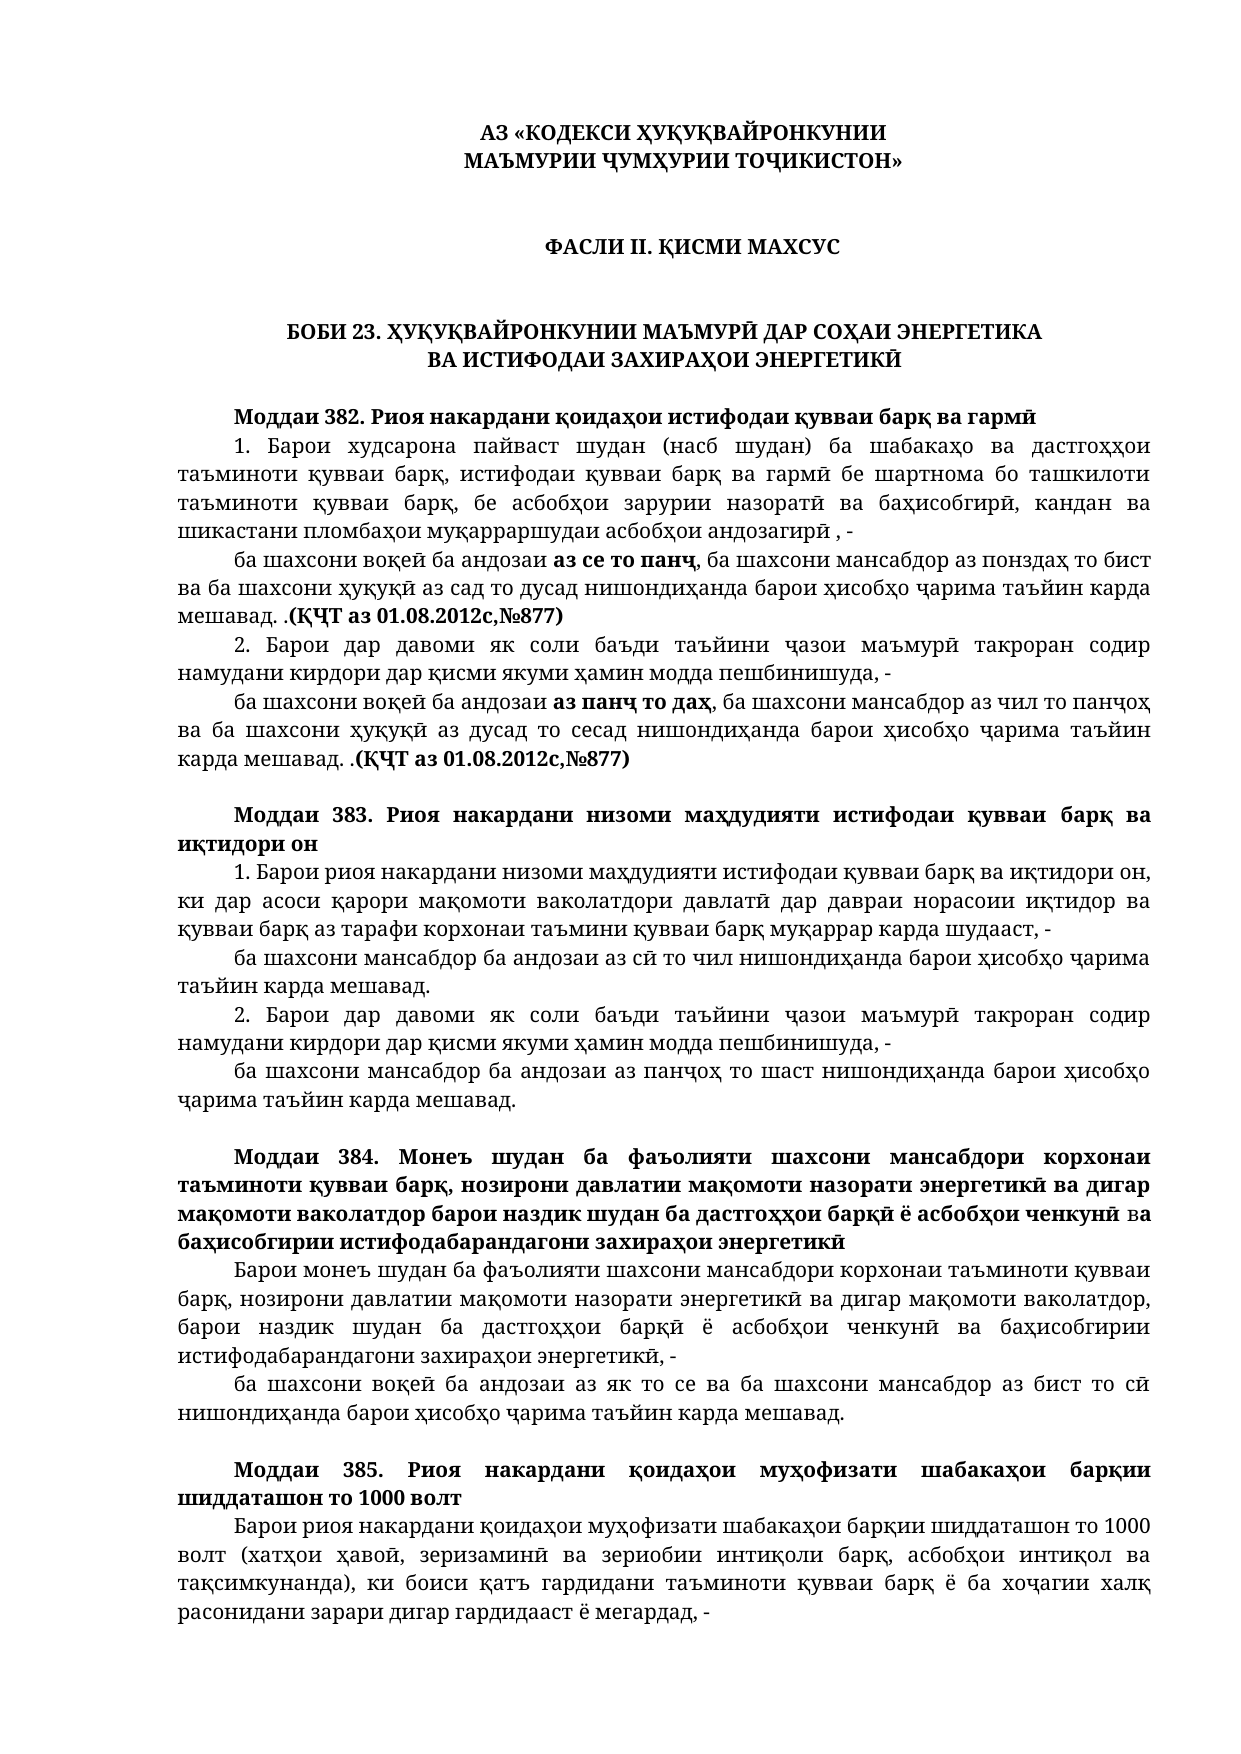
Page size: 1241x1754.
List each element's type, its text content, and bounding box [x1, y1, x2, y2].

text 2. Барои дар давоми як соли баъди таъйини ҷазои маъмурӣ такроран содир намудани кирдори дар қисми якуми ҳамин модда пешбинишуда, - [177, 1000, 1152, 1057]
text Моддаи 383. Риоя накардани низоми маҳдудияти истифодаи қувваи барқ ва иқтидори он [177, 801, 1152, 857]
text 2. Барои дар давоми як соли баъди таъйини ҷазои маъмурӣ такроран содир намудани кирдори дар қисми якуми ҳамин модда пешбинишуда, - [177, 630, 1152, 687]
text Барои риоя накардани қоидаҳои муҳофизати шабакаҳои барқии шиддаташон то 1000 волт (хатҳои ҳавоӣ, зеризаминӣ ва зериобии интиқоли барқ, асбобҳои интиқол ва тақсимкунанда), ки боиси қатъ гардидани таъминоти қувваи барқ ё ба хоҷагии халқ расонидани зарари дигар гардидааст ё мегардад, - [177, 1512, 1152, 1625]
text БОБИ 23. ҲУҚУҚВАЙРОНКУНИИ МАЪМУРӢ ДАР СОҲАИ ЭНЕРГЕТИКА [177, 317, 1152, 346]
text Аз «Кодекси ҳуқуқвайронкунии [215, 118, 1152, 147]
text ба шахсони воқеӣ ба андозаи аз се то панҷ, ба шахсони мансабдор аз понздаҳ то бист ва ба шахсони ҳуқуқӣ аз сад то дусад нишондиҳанда барои ҳисобҳо ҷарима таъйин карда мешавад. .(ҚҶТ аз 01.08.2012с,№877) [177, 545, 1152, 630]
text маъмурии Ҷумҳурии Тоҷикистон» [215, 147, 1152, 175]
text 1. Барои риоя накардани низоми маҳдудияти истифодаи қувваи барқ ва иқтидори он, ки дар асоси қарори мақомоти ваколатдори давлатӣ дар давраи норасоии иқтидор ва қувваи барқ аз тарафи корхонаи таъмини қувваи барқ муқаррар карда шудааст, - [177, 857, 1152, 943]
text Барои монеъ шудан ба фаъолияти шахсони мансабдори корхонаи таъминоти қувваи барқ, нозирони давлатии мақомоти назорати энергетикӣ ва дигар мақомоти ваколатдор, барои наздик шудан ба дастгоҳҳои барқӣ ё асбобҳои ченкунӣ ва баҳисобгирии истифодабарандагони захираҳои энергетикӣ, - [177, 1256, 1152, 1369]
text 1. Барои худсарона пайваст шудан (насб шудан) ба шабакаҳо ва дастгоҳҳои таъминоти қувваи барқ, истифодаи қувваи барқ ва гармӣ бе шартнома бо ташкилоти таъминоти қувваи барқ, бе асбобҳои зарурии назоратӣ ва баҳисобгирӣ, кандан ва шикастани пломбаҳои муқарраршудаи асбобҳои андозагирӣ , - [177, 431, 1152, 545]
text ба шахсони воқеӣ ба андозаи аз як то се ва ба шахсони мансабдор аз бист то сӣ нишондиҳанда барои ҳисобҳо ҷарима таъйин карда мешавад. [177, 1369, 1152, 1426]
text ба шахсони мансабдор ба андозаи аз сӣ то чил нишондиҳанда барои ҳисобҳо ҷарима таъйин карда мешавад. [177, 943, 1152, 1000]
text Моддаи 382. Риоя накардани қоидаҳои истифодаи қувваи барқ ва гармӣ [177, 402, 1152, 431]
text Моддаи 385. Риоя накардани қоидаҳои муҳофизати шабакаҳои барқии шиддаташон то 1000 волт [177, 1455, 1152, 1512]
text ВА ИСТИФОДАИ ЗАХИРАҲОИ ЭНЕРГЕТИКӢ [177, 346, 1152, 374]
text ба шахсони воқеӣ ба андозаи аз панҷ то даҳ, ба шахсони мансабдор аз чил то панҷоҳ ва ба шахсони ҳуқуқӣ аз дусад то сесад нишондиҳанда барои ҳисобҳо ҷарима таъйин карда мешавад. .(ҚҶТ аз 01.08.2012с,№877) [177, 687, 1152, 772]
text ФАСЛИ II. ҚИСМИ МАХСУС [177, 232, 1152, 260]
text Моддаи 384. Монеъ шудан ба фаъолияти шахсони мансабдори корхонаи таъминоти қувваи барқ, нозирони давлатии мақомоти назорати энергетикӣ ва дигар мақомоти ваколатдор барои наздик шудан ба дастгоҳҳои барқӣ ё асбобҳои ченкунӣ ва баҳисобгирии истифодабарандагони захираҳои энергетикӣ [177, 1142, 1152, 1256]
text ба шахсони мансабдор ба андозаи аз панҷоҳ то шаст нишондиҳанда барои ҳисобҳо ҷарима таъйин карда мешавад. [177, 1057, 1152, 1113]
